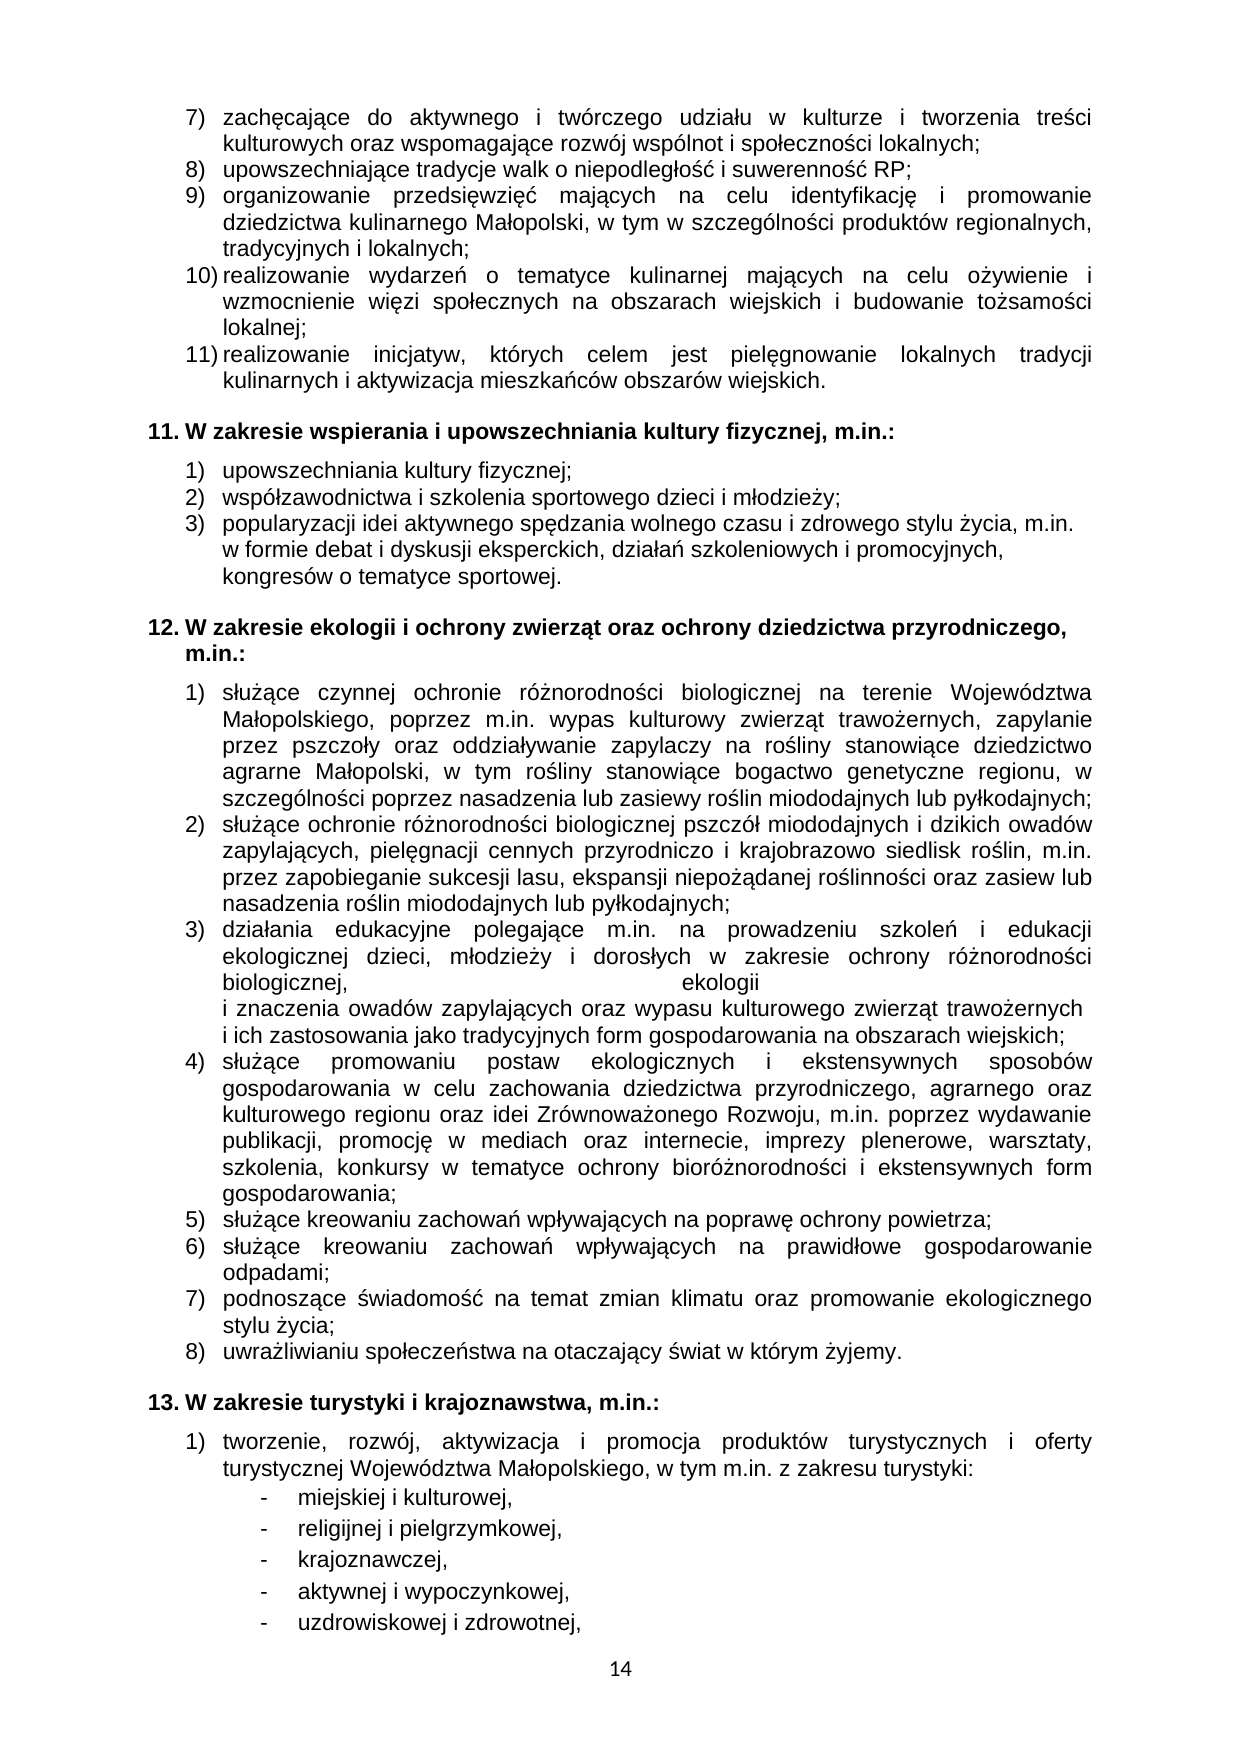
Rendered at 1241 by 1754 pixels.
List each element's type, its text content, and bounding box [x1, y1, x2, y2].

list zachęcające do aktywnego i twórczego udziału w kulturze i tworzenia treści kulturowych oraz wspomagające rozwój wspólnot i społeczności lokalnych; [185, 103, 1093, 156]
list podnoszące świadomość na temat zmian klimatu oraz promowanie ekologicznego stylu życia; [185, 1285, 1093, 1338]
list popularyzacji idei aktywnego spędzania wolnego czasu i zdrowego stylu życia, m.in. w formie debat i dyskusji eksperckich, działań szkoleniowych i promocyjnych, kongresów o tematyce sportowej. [185, 510, 1093, 589]
list upowszechniania kultury fizycznej; [185, 457, 1093, 483]
list organizowanie przedsięwzięć mających na celu identyfikację i promowanie dziedzictwa kulinarnego Małopolski, w tym w szczególności produktów regionalnych, tradycyjnych i lokalnych; [185, 182, 1093, 262]
list uwrażliwianiu społeczeństwa na otaczający świat w którym żyjemy. [185, 1338, 1093, 1364]
list służące kreowaniu zachowań wpływających na poprawę ochrony powietrza; [185, 1206, 1093, 1233]
list służące kreowaniu zachowań wpływających na prawidłowe gospodarowanie odpadami; [185, 1233, 1093, 1285]
list działania edukacyjne polegające m.in. na prowadzeniu szkoleń i edukacji ekologicznej dzieci, młodzieży i dorosłych w zakresie ochrony różnorodności biologicznej, ekologii i znaczenia owadów zapylających oraz wypasu kulturowego zwierząt trawożernych i ich zastosowania jako tradycyjnych form gospodarowania na obszarach wiejskich; [185, 916, 1093, 1048]
list religijnej i pielgrzymkowej, [260, 1512, 1093, 1543]
list miejskiej i kulturowej, [260, 1481, 1093, 1512]
list W zakresie wspierania i upowszechniania kultury fizycznej, m.in.: [148, 418, 1093, 445]
list współzawodnictwa i szkolenia sportowego dzieci i młodzieży; [185, 483, 1093, 510]
list tworzenie, rozwój, aktywizacja i promocja produktów turystycznych i oferty turystycznej Województwa Małopolskiego, w tym m.in. z zakresu turystyki: [185, 1428, 1093, 1481]
list służące promowaniu postaw ekologicznych i ekstensywnych sposobów gospodarowania w celu zachowania dziedzictwa przyrodniczego, agrarnego oraz kulturowego regionu oraz idei Zrównoważonego Rozwoju, m.in. poprzez wydawanie publikacji, promocję w mediach oraz internecie, imprezy plenerowe, warsztaty, szkolenia, konkursy w tematyce ochrony bioróżnorodności i ekstensywnych form gospodarowania; [185, 1048, 1093, 1206]
list uzdrowiskowej i zdrowotnej, [260, 1606, 1093, 1637]
list W zakresie ekologii i ochrony zwierząt oraz ochrony dziedzictwa przyrodniczego, m.in.: [148, 614, 1093, 667]
list W zakresie turystyki i krajoznawstwa, m.in.: [148, 1389, 1093, 1416]
list upowszechniające tradycje walk o niepodległość i suwerenność RP; [185, 156, 1093, 182]
list realizowanie wydarzeń o tematyce kulinarnej mających na celu ożywienie i wzmocnienie więzi społecznych na obszarach wiejskich i budowanie tożsamości lokalnej; [185, 262, 1093, 341]
list krajoznawczej, [260, 1543, 1093, 1575]
list służące ochronie różnorodności biologicznej pszczół miododajnych i dzikich owadów zapylających, pielęgnacji cennych przyrodniczo i krajobrazowo siedlisk roślin, m.in. przez zapobieganie sukcesji lasu, ekspansji niepożądanej roślinności oraz zasiew lub nasadzenia roślin miododajnych lub pyłkodajnych; [185, 811, 1093, 916]
list aktywnej i wypoczynkowej, [260, 1575, 1093, 1606]
list realizowanie inicjatyw, których celem jest pielęgnowanie lokalnych tradycji kulinarnych i aktywizacja mieszkańców obszarów wiejskich. [185, 341, 1093, 393]
list służące czynnej ochronie różnorodności biologicznej na terenie Województwa Małopolskiego, poprzez m.in. wypas kulturowy zwierząt trawożernych, zapylanie przez pszczoły oraz oddziaływanie zapylaczy na rośliny stanowiące dziedzictwo agrarne Małopolski, w tym rośliny stanowiące bogactwo genetyczne regionu, w szczególności poprzez nasadzenia lub zasiewy roślin miododajnych lub pyłkodajnych; [185, 679, 1093, 811]
